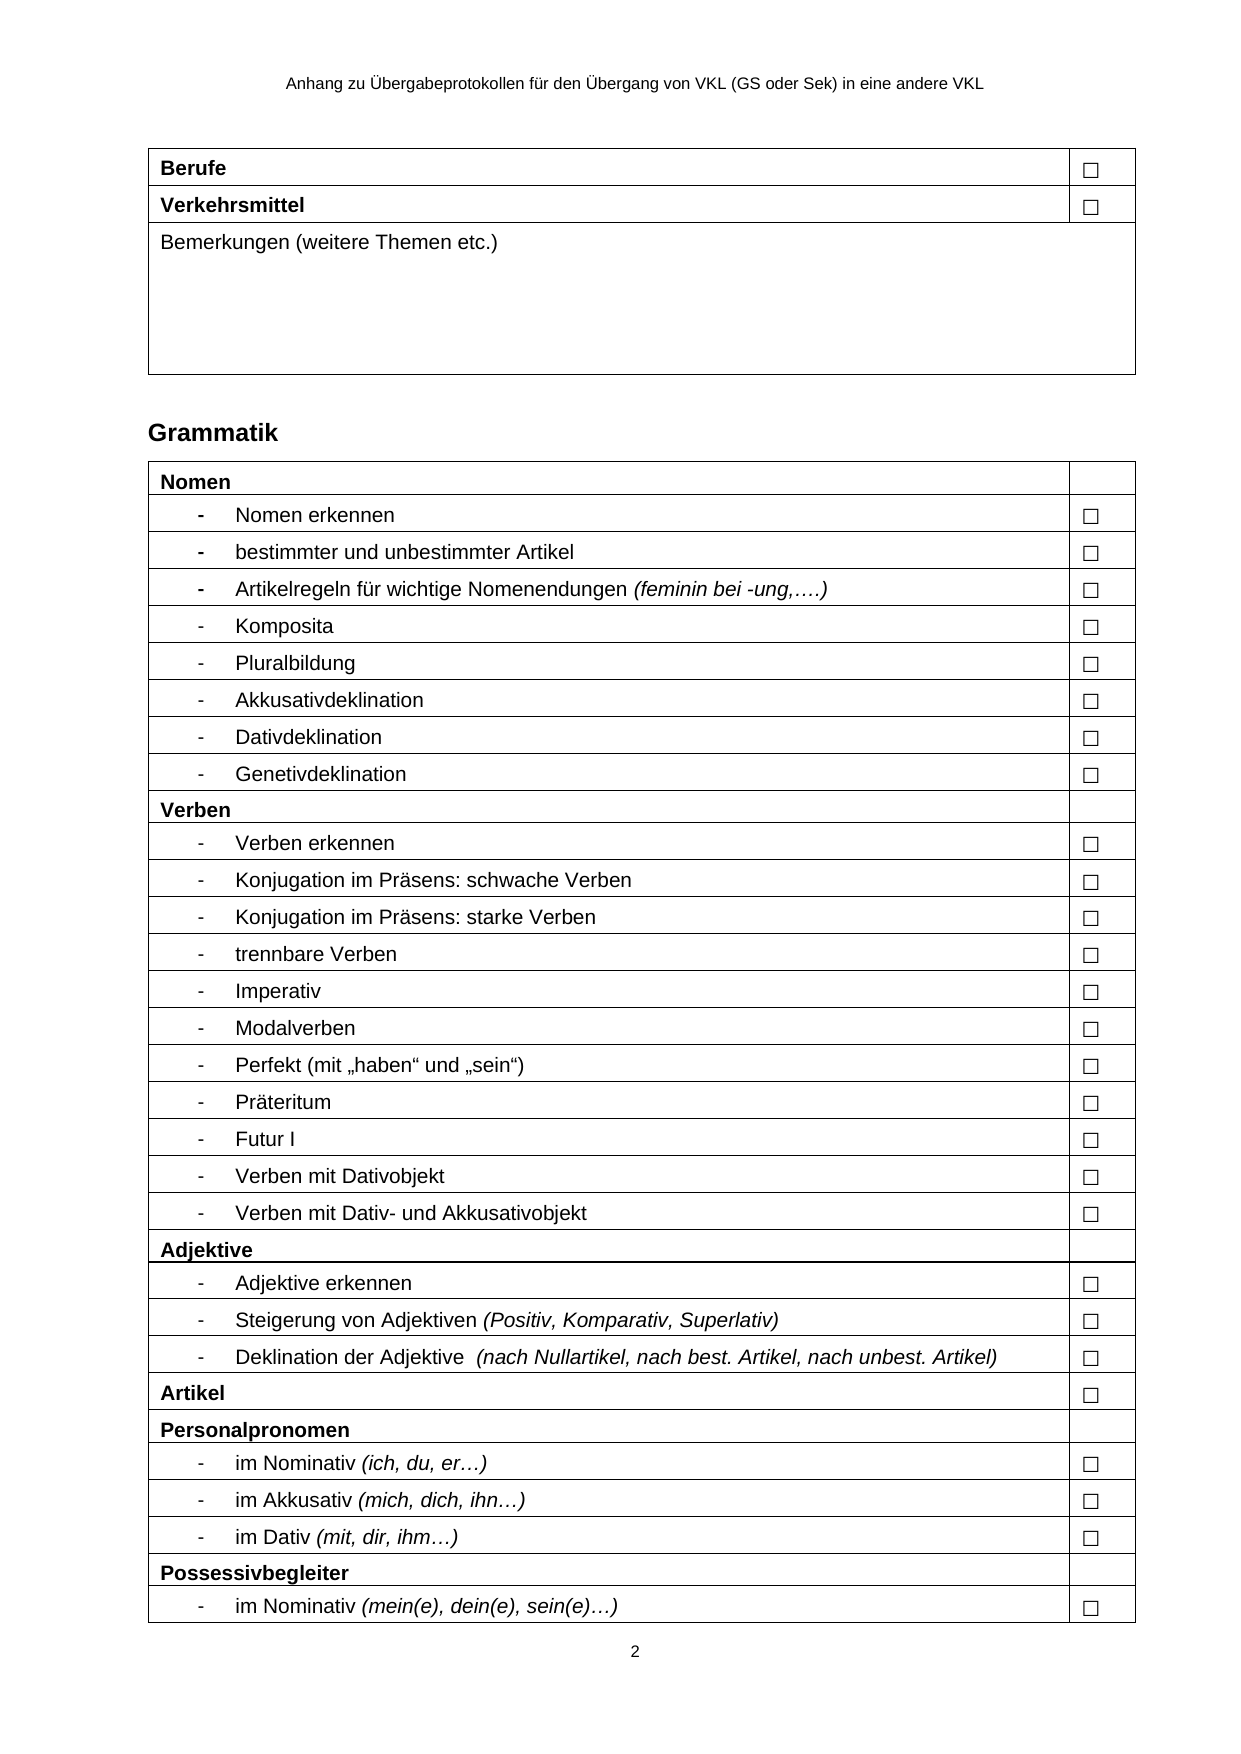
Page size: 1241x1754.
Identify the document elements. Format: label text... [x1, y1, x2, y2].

table_cell Dativdeklination [149, 717, 1069, 753]
table_cell Modalverben [149, 1008, 1069, 1044]
table_cell Deklination der Adjektive (nach Nullartikel, nach best. Artikel, nach unbest. Artikel) [149, 1336, 1069, 1372]
table_cell Verben [149, 791, 1069, 822]
table_cell Berufe [149, 149, 1069, 185]
table_cell [1070, 1554, 1135, 1585]
table_header Nomen [149, 462, 1069, 494]
table_cell Adjektive [149, 1230, 1069, 1261]
table_cell im Nominativ (ich, du, er…) [149, 1443, 1069, 1479]
table_cell Verkehrsmittel [149, 186, 1069, 222]
table_cell im Dativ (mit, dir, ihm…) [149, 1517, 1069, 1553]
table_cell bestimmter und unbestimmter Artikel [149, 532, 1069, 568]
table_cell Artikelregeln für wichtige Nomenendungen (feminin bei -ung,….) [149, 569, 1069, 605]
table_cell Genetivdeklination [149, 754, 1069, 789]
table_cell [1070, 791, 1135, 822]
table_cell Possessivbegleiter [149, 1554, 1069, 1585]
table_cell Artikel [149, 1373, 1069, 1409]
table_cell trennbare Verben [149, 934, 1069, 970]
table_cell Personalpronomen [149, 1410, 1069, 1442]
table_cell Präteritum [149, 1082, 1069, 1118]
table_cell Konjugation im Präsens: schwache Verben [149, 860, 1069, 896]
table_cell Futur I [149, 1119, 1069, 1155]
table_cell Konjugation im Präsens: starke Verben [149, 897, 1069, 933]
table_cell Adjektive erkennen [149, 1263, 1069, 1298]
table_cell Imperativ [149, 971, 1069, 1007]
table_cell Perfekt (mit „haben“ und „sein“) [149, 1045, 1069, 1081]
table_cell Bemerkungen (weitere Themen etc.) [149, 223, 1135, 374]
table_cell Verben mit Dativ- und Akkusativobjekt [149, 1193, 1069, 1229]
table_cell Nomen erkennen [149, 495, 1069, 531]
table_cell Pluralbildung [149, 643, 1069, 679]
table_cell im Akkusativ (mich, dich, ihn…) [149, 1480, 1069, 1516]
text Grammatik [148, 418, 1122, 447]
table_header [1070, 462, 1135, 494]
table_cell [1070, 1230, 1135, 1261]
table_cell Akkusativdeklination [149, 680, 1069, 716]
table_cell Verben mit Dativobjekt [149, 1156, 1069, 1192]
table_cell im Nominativ (mein(e), dein(e), sein(e)…) [149, 1586, 1069, 1622]
table_cell [1070, 1410, 1135, 1442]
table_cell Steigerung von Adjektiven (Positiv, Komparativ, Superlativ) [149, 1299, 1069, 1335]
table_cell Verben erkennen [149, 823, 1069, 859]
table_cell Komposita [149, 606, 1069, 642]
